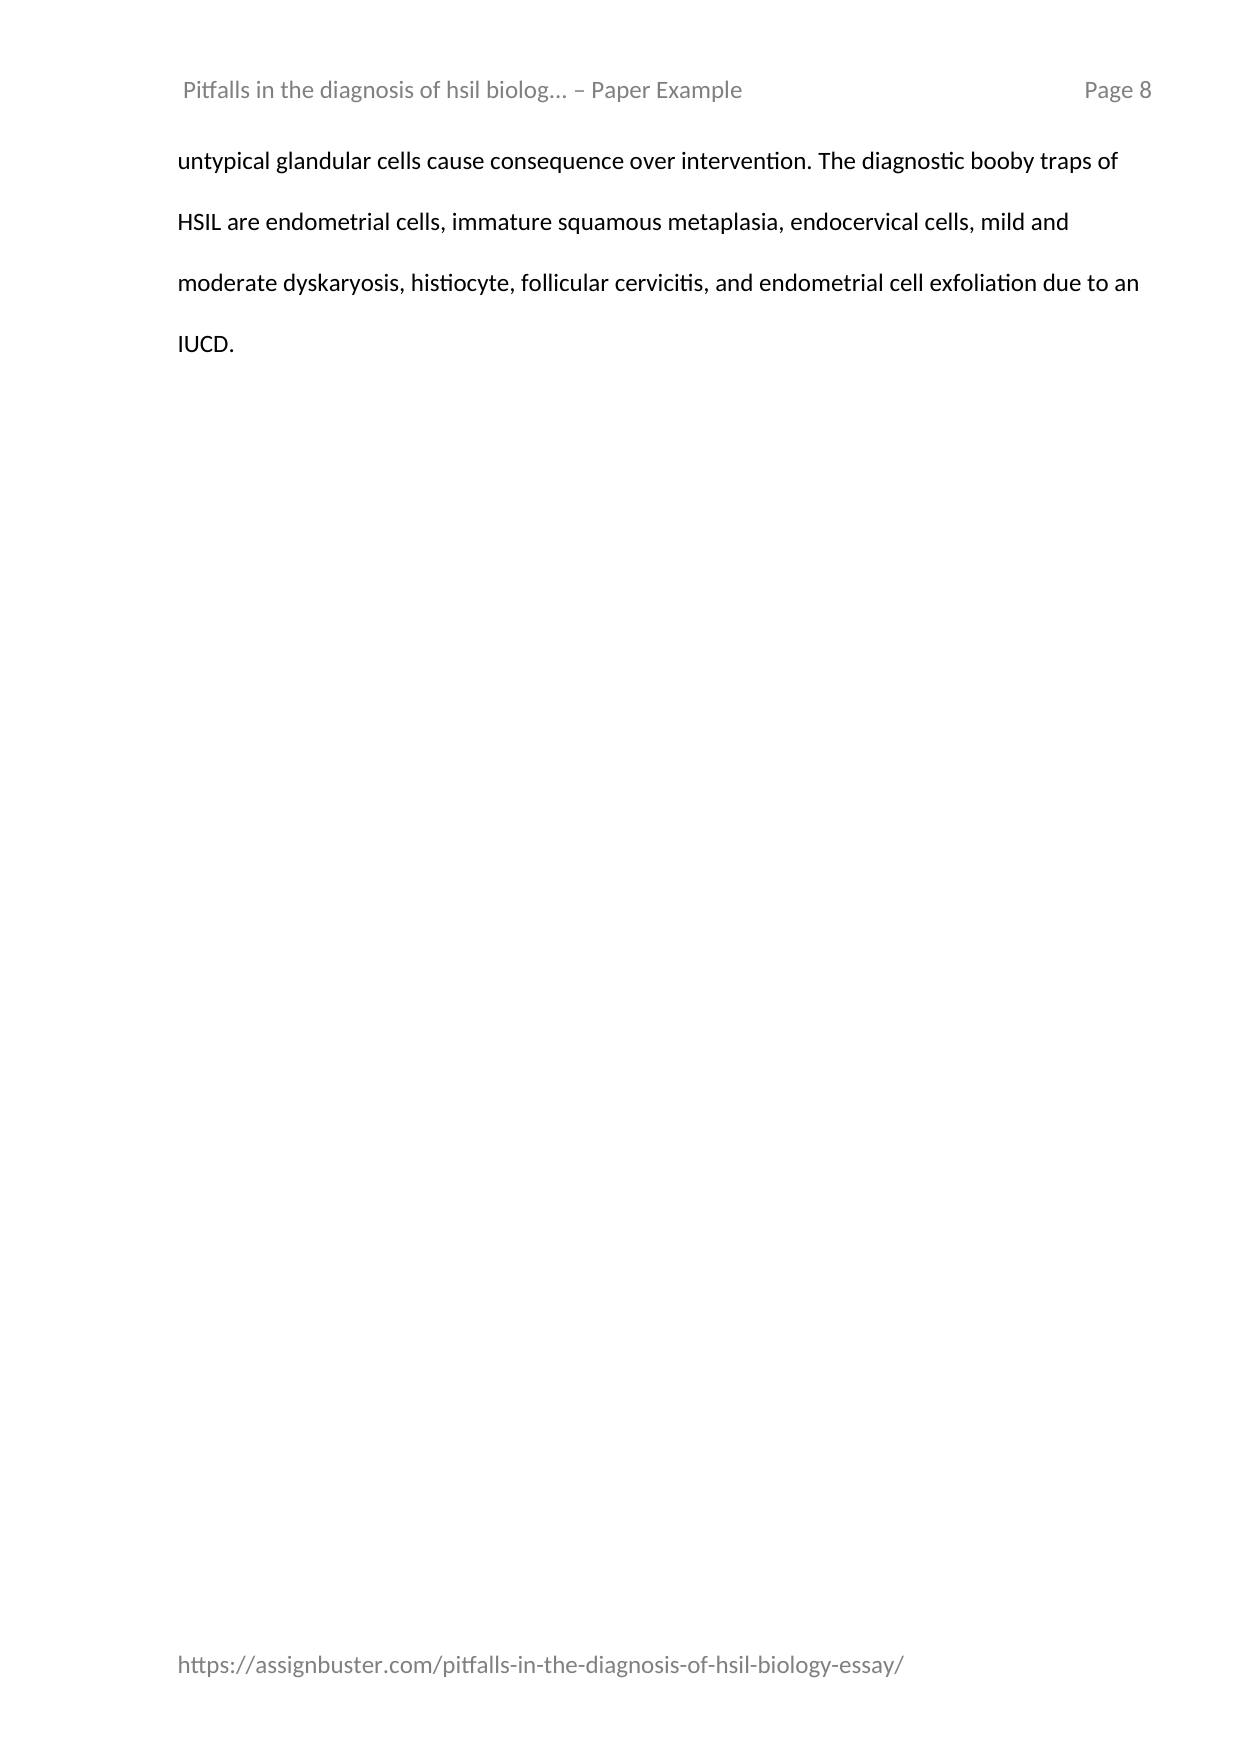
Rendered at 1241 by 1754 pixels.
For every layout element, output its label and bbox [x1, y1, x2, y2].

text [177, 145, 1152, 359]
